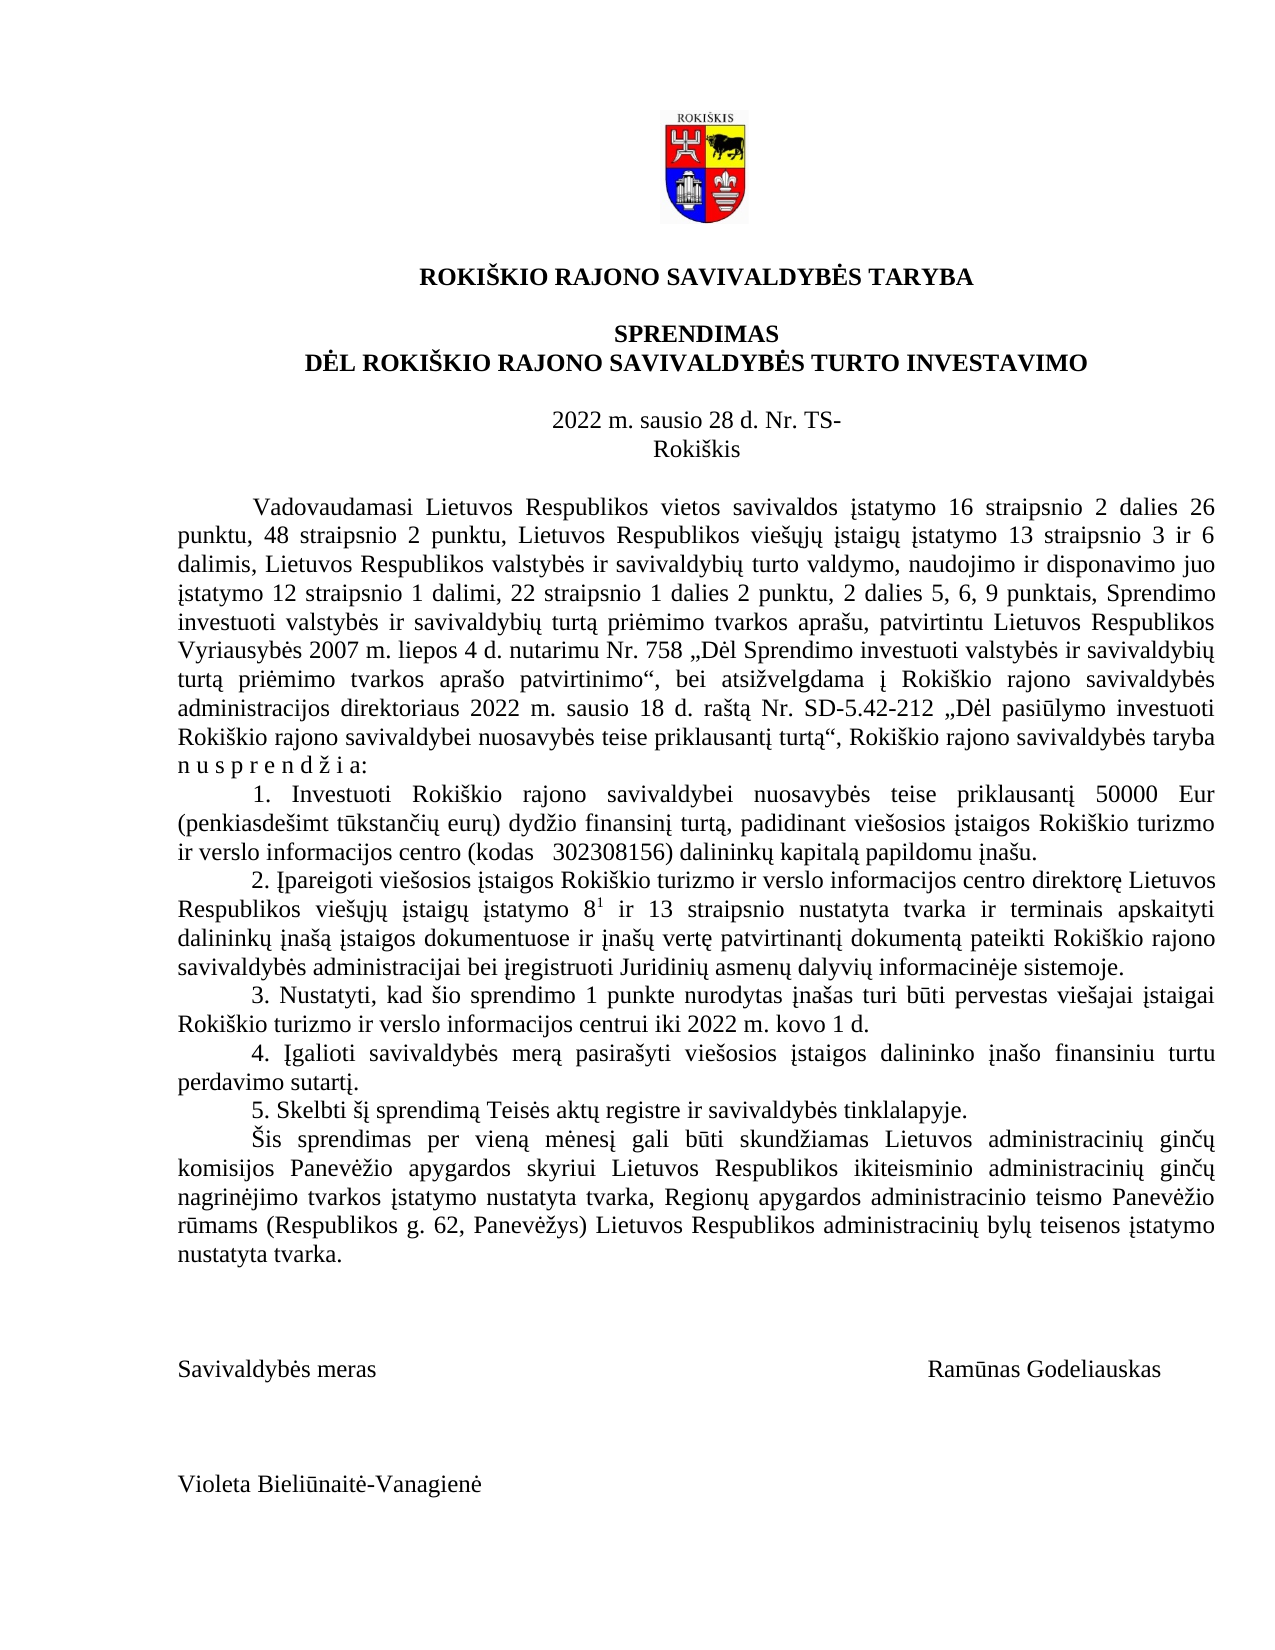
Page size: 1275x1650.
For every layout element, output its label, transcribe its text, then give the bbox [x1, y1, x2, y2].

text 2022 m. sausio 28 d. Nr. TS- [177, 406, 1216, 434]
text ROKIŠKIO RAJONO SAVIVALDYBĖS TARYBA [177, 262, 1216, 291]
text 3. Nustatyti, kad šio sprendimo 1 punkte nurodytas įnašas turi būti pervestas viešajai įstaigai Rokiškio turizmo ir verslo informacijos centrui iki 2022 m. kovo 1 d. [177, 981, 1216, 1038]
text SPRENDIMAS [177, 319, 1216, 348]
text Violeta Bieliūnaitė-Vanagienė [177, 1469, 1216, 1498]
picture [660, 110, 749, 224]
text DĖL ROKIŠKIO RAJONO SAVIVALDYBĖS TURTO INVESTAVIMO [177, 348, 1216, 377]
text Vadovaudamasi Lietuvos Respublikos vietos savivaldos įstatymo 16 straipsnio 2 dalies 26 punktu, 48 straipsnio 2 punktu, Lietuvos Respublikos viešųjų įstaigų įstatymo 13 straipsnio 3 ir 6 dalimis, Lietuvos Respublikos valstybės ir savivaldybių turto valdymo, naudojimo ir disponavimo juo įstatymo 12 straipsnio 1 dalimi, 22 straipsnio 1 dalies 2 punktu, 2 dalies 5, 6, 9 punktais, Sprendimo investuoti valstybės ir savivaldybių turtą priėmimo tvarkos aprašu, patvirtintu Lietuvos Respublikos Vyriausybės 2007 m. liepos 4 d. nutarimu Nr. 758 „Dėl Sprendimo investuoti valstybės ir savivaldybių turtą priėmimo tvarkos aprašo patvirtinimo“, bei atsižvelgdama į Rokiškio rajono savivaldybės administracijos direktoriaus 2022 m. sausio 18 d. raštą Nr. SD-5.42-212 „Dėl pasiūlymo investuoti Rokiškio rajono savivaldybei nuosavybės teise priklausantį turtą“, Rokiškio rajono savivaldybės taryba n u s p r e n d ž i a: [177, 492, 1216, 779]
text Rokiškis [177, 434, 1216, 463]
text 1. Investuoti Rokiškio rajono savivaldybei nuosavybės teise priklausantį 50000 Eur (penkiasdešimt tūkstančių eurų) dydžio finansinį turtą, padidinant viešosios įstaigos Rokiškio turizmo ir verslo informacijos centro (kodas 302308156) dalininkų kapitalą papildomu įnašu. [177, 779, 1216, 866]
text 2. Įpareigoti viešosios įstaigos Rokiškio turizmo ir verslo informacijos centro direktorę Lietuvos Respublikos viešųjų įstaigų įstatymo 81 ir 13 straipsnio nustatyta tvarka ir terminais apskaityti dalininkų įnašą įstaigos dokumentuose ir įnašų vertę patvirtinantį dokumentą pateikti Rokiškio rajono savivaldybės administracijai bei įregistruoti Juridinių asmenų dalyvių informacinėje sistemoje. [177, 866, 1216, 981]
text 5. Skelbti šį sprendimą Teisės aktų registre ir savivaldybės tinklalapyje. [177, 1096, 1216, 1124]
text Šis sprendimas per vieną mėnesį gali būti skundžiamas Lietuvos administracinių ginčų komisijos Panevėžio apygardos skyriui Lietuvos Respublikos ikiteisminio administracinių ginčų nagrinėjimo tvarkos įstatymo nustatyta tvarka, Regionų apygardos administracinio teismo Panevėžio rūmams (Respublikos g. 62, Panevėžys) Lietuvos Respublikos administracinių bylų teisenos įstatymo nustatyta tvarka. [177, 1124, 1216, 1268]
text 4. Įgalioti savivaldybės merą pasirašyti viešosios įstaigos dalininko įnašo finansiniu turtu perdavimo sutartį. [177, 1038, 1216, 1096]
text Savivaldybės meras Ramūnas Godeliauskas [177, 1354, 1228, 1383]
